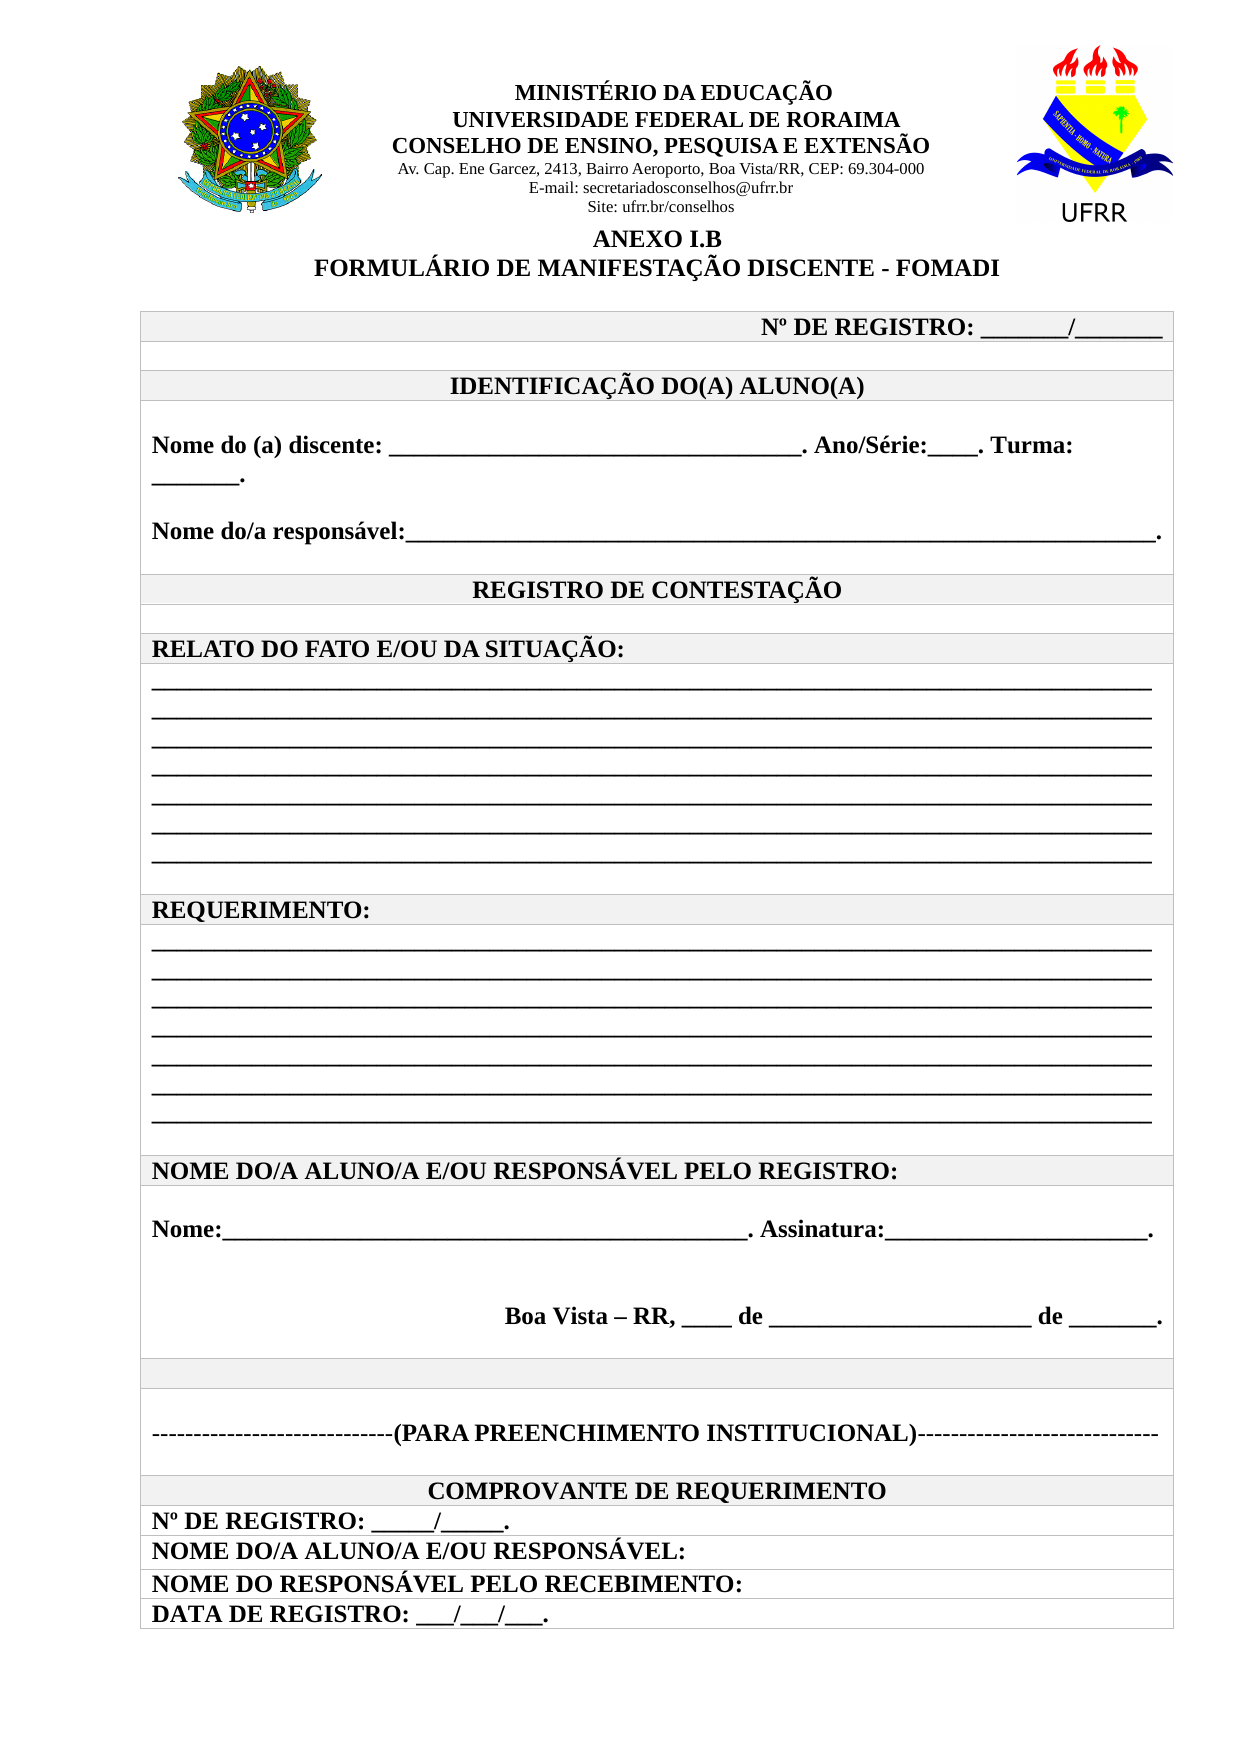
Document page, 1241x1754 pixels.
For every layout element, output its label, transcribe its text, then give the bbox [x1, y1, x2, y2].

table_cell Nome do (a) discente: _________________________________. Ano/Série:____. Turma: _______. Nome do/a responsável:____________________________________________________________. [141, 401, 1173, 574]
table_cell NOME DO/A ALUNO/A E/OU RESPONSÁVEL PELO REGISTRO: [141, 1156, 1173, 1185]
picture [1016, 45, 1173, 222]
table_cell RELATO DO FATO E/OU DA SITUAÇÃO: [141, 634, 1173, 663]
table_cell NOME DO RESPONSÁVEL PELO RECEBIMENTO: [141, 1570, 1173, 1598]
table_cell DATA DE REGISTRO: ___/___/___. [141, 1599, 1173, 1628]
table_cell [141, 605, 1173, 633]
table_cell Nome:__________________________________________. Assinatura:_____________________. Boa Vista – RR, ____ de _____________________ de _______. [141, 1186, 1173, 1358]
picture [175, 66, 326, 218]
table_cell IDENTIFICAÇÃO DO(A) ALUNO(A) [141, 371, 1173, 400]
table_cell -----------------------------(PARA PREENCHIMENTO INSTITUCIONAL)----------------------------- [141, 1389, 1173, 1475]
text FORMULÁRIO DE MANIFESTAÇÃO DISCENTE - FOMADI [177, 253, 1137, 282]
table_cell NOME DO/A ALUNO/A E/OU RESPONSÁVEL: [141, 1536, 1173, 1568]
table_cell ________________________________________________________________________________ ________________________________________________________________________________ ________________________________________________________________________________ ________________________________________________________________________________ ________________________________________________________________________________ ________________________________________________________________________________ ________________________________________________________________________________ [141, 925, 1173, 1155]
table_cell [141, 1359, 1173, 1388]
text ANEXO I.B [177, 224, 1137, 253]
table_cell ________________________________________________________________________________ ________________________________________________________________________________ ________________________________________________________________________________ ________________________________________________________________________________ ________________________________________________________________________________ ________________________________________________________________________________ ________________________________________________________________________________ [141, 664, 1173, 894]
table_cell REQUERIMENTO: [141, 895, 1173, 924]
table_cell COMPROVANTE DE REQUERIMENTO [141, 1476, 1173, 1505]
table_cell Nº DE REGISTRO: _____/_____. [141, 1506, 1173, 1535]
table_cell REGISTRO DE CONTESTAÇÃO [141, 575, 1173, 603]
table_header Nº DE REGISTRO: _______/_______ [141, 312, 1173, 341]
table_cell [141, 342, 1173, 370]
